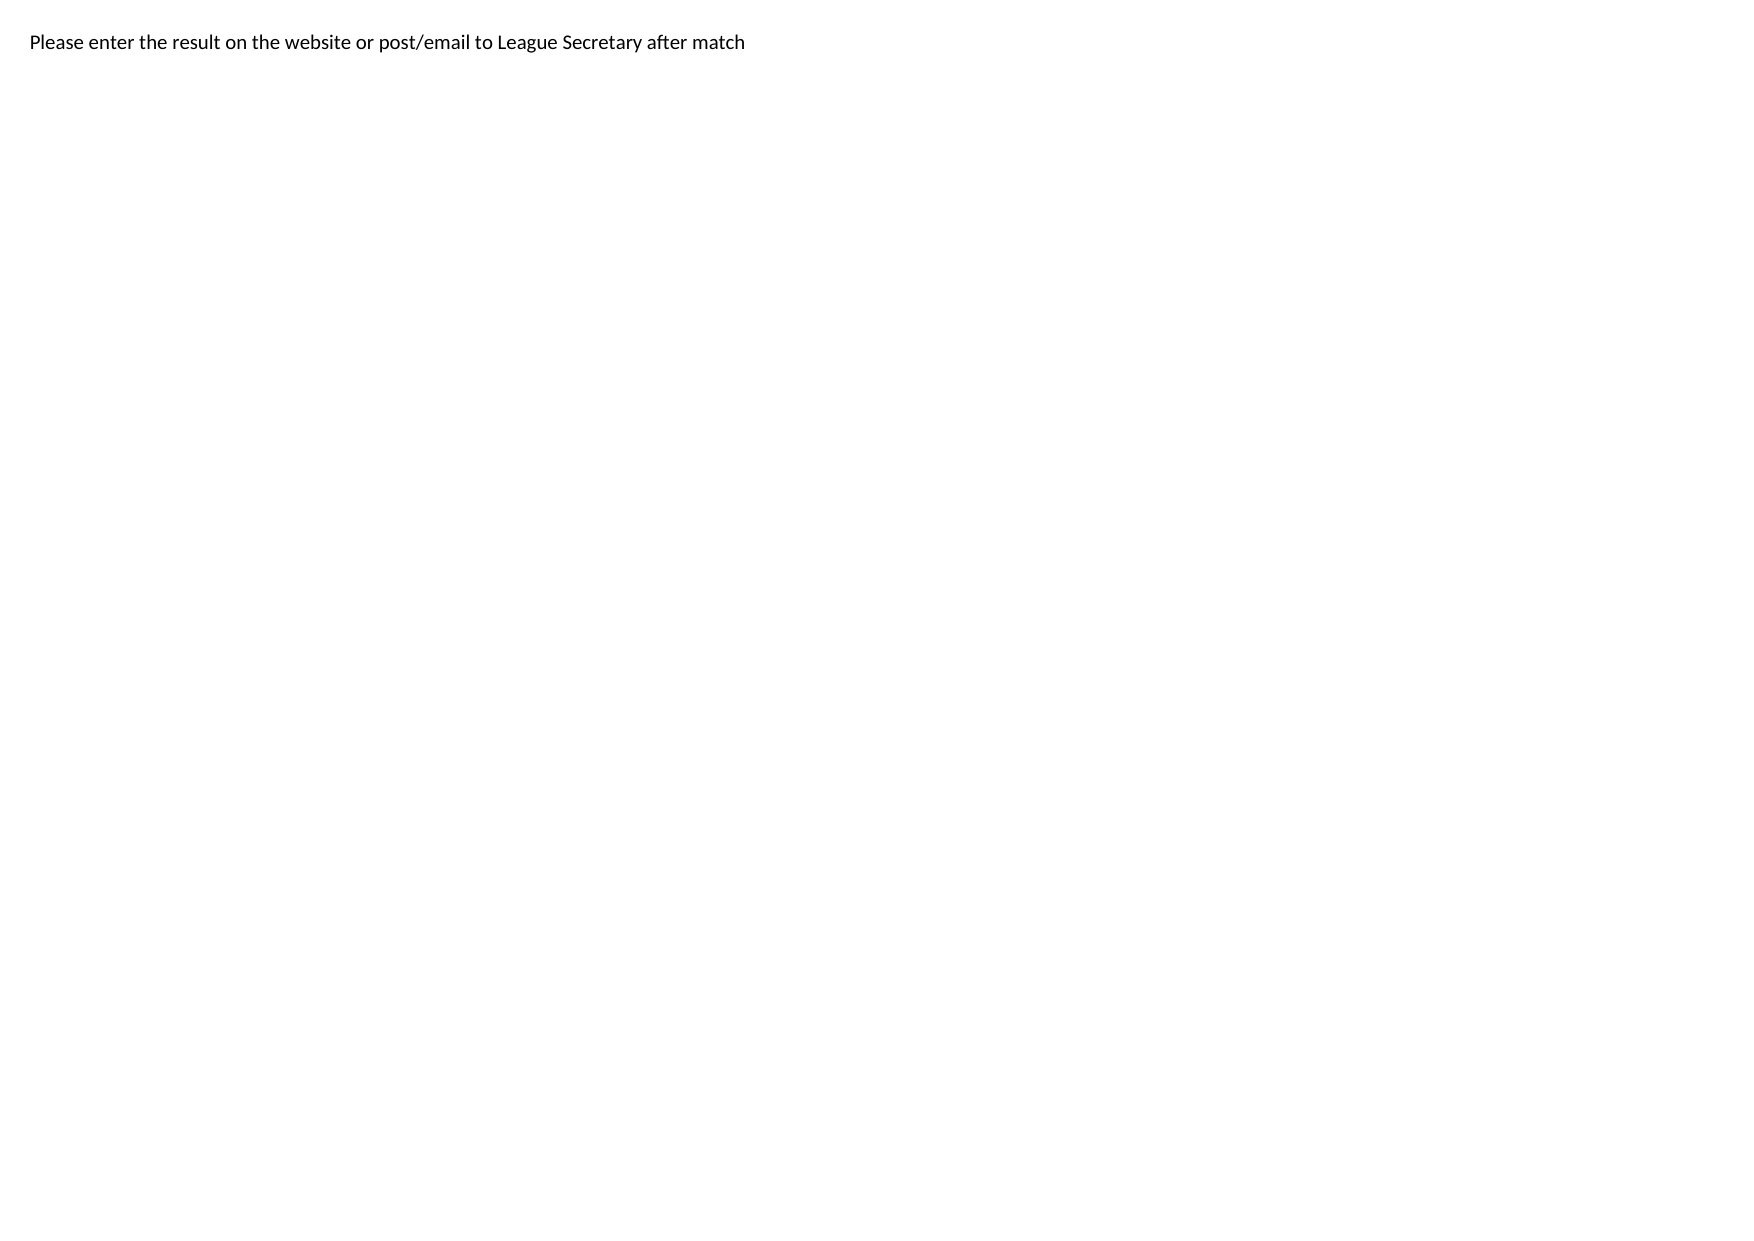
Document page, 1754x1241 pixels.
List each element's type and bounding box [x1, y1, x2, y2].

text [29, 29, 840, 55]
